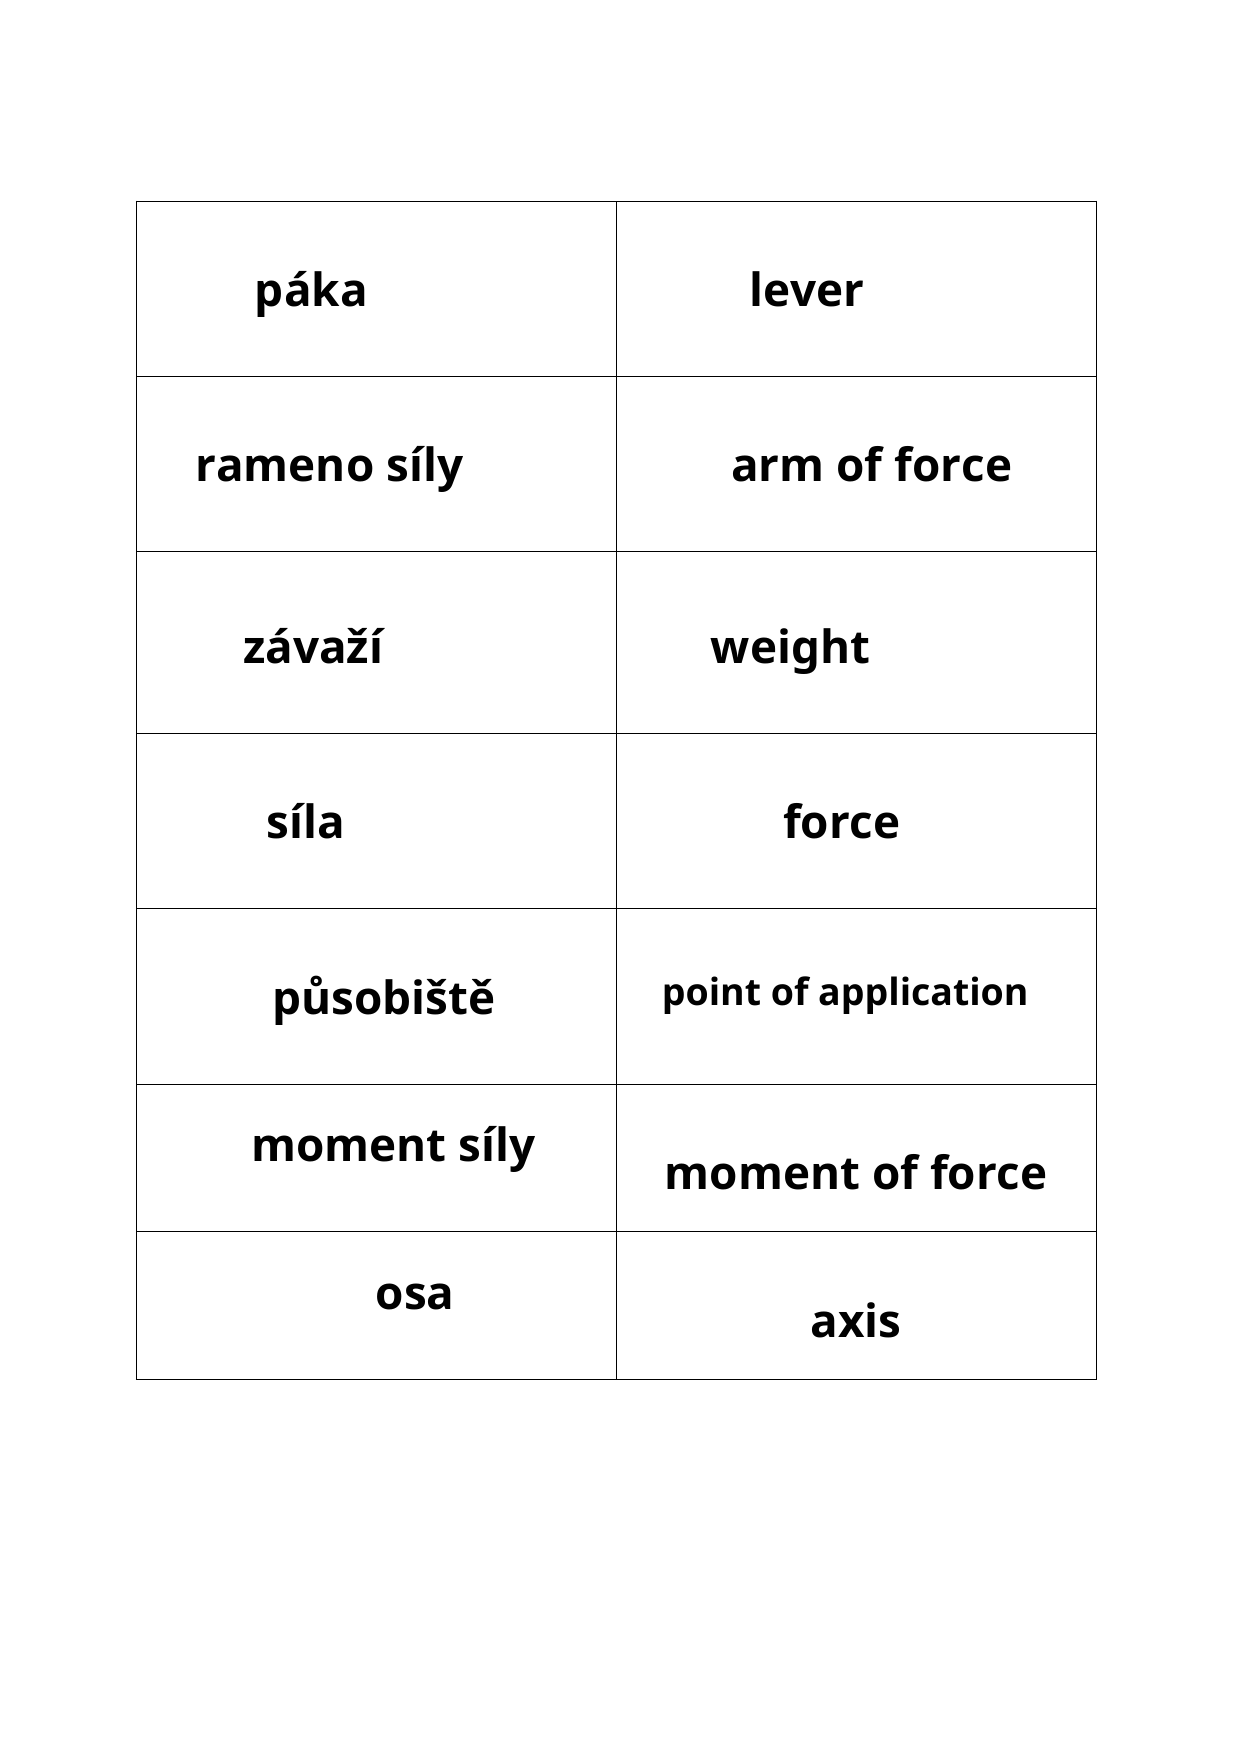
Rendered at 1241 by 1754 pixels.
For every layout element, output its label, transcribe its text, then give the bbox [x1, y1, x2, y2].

table_cell point of application [617, 909, 1096, 1084]
table_cell moment síly [137, 1085, 616, 1231]
table_cell síla [137, 734, 616, 908]
table_cell axis [617, 1232, 1096, 1378]
table_cell force [617, 734, 1096, 908]
table_header lever [617, 202, 1096, 376]
table_cell závaží [137, 552, 616, 733]
table_header páka [137, 202, 616, 376]
table_cell rameno síly [137, 377, 616, 551]
table_cell arm of force [617, 377, 1096, 551]
table_cell osa [137, 1232, 616, 1378]
table_cell působiště [137, 909, 616, 1084]
table_cell weight [617, 552, 1096, 733]
table_cell moment of force [617, 1085, 1096, 1231]
